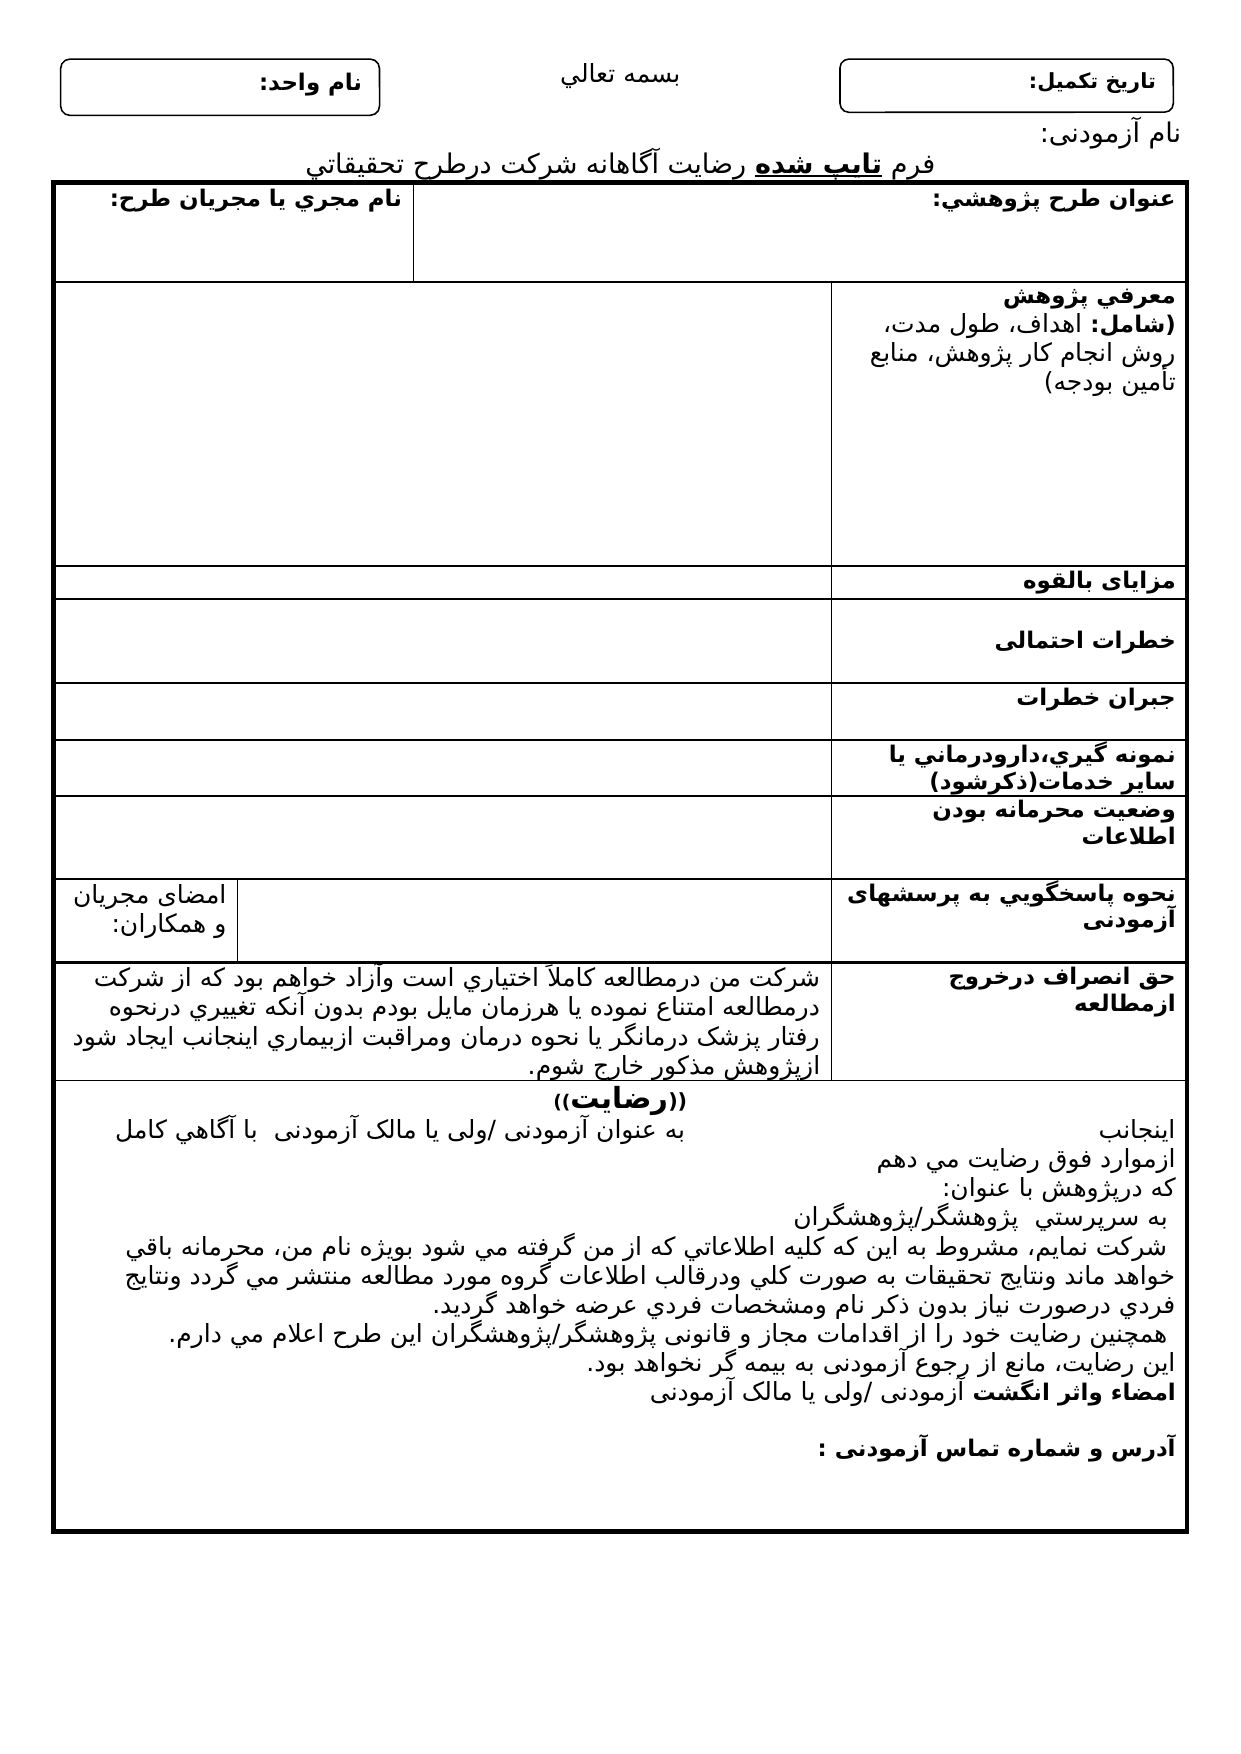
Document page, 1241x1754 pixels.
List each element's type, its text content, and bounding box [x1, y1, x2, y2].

table_header عنوان طرح پژوهشي: [414, 185, 1185, 281]
table_cell امضای مجریان و همکاران: [56, 880, 237, 961]
table_header نام مجري يا مجريان طرح: [56, 185, 413, 281]
table_cell وضعیت محرمانه بودن اطلاعات [832, 797, 1185, 878]
table_cell نحوه پاسخگويي به پرسشهای آزمودنی [832, 880, 1185, 961]
text بسمه تعالي [376, 59, 843, 88]
table_cell [56, 600, 831, 682]
table_cell [56, 283, 831, 565]
table_cell جبران خطرات [832, 684, 1185, 739]
table_cell ((رضايت)) اينجانب به عنوان آزمودنی /ولی یا مالک آزمودنی با آگاهي کامل ازموارد فوق رضايت مي دهم که درپژوهش با عنوان: به سرپرستي پژوهشگر/پژوهشگران شرکت نمايم، مشروط به این که کليه اطلاعاتي که از من گرفته مي شود بویژه نام من، محرمانه باقي خواهد ماند ونتايج تحقيقات به صورت کلي ودرقالب اطلاعات گروه مورد مطالعه منتشر مي گردد ونتايج فردي درصورت نياز بدون ذکر نام ومشخصات فردي عرضه خواهد گرديد. همچنين رضایت خود را از اقدامات مجاز و قانونی پژوهشگر/پژوهشگران اين طرح اعلام مي دارم. اين رضایت، مانع از رجوع آزمودنی به بیمه گر نخواهد بود. امضاء واثر انگشت آزمودنی /ولی یا مالک آزمودنی آدرس و شماره تماس آزمودنی : [56, 1081, 1185, 1529]
table_cell مزايای بالقوه [832, 567, 1185, 597]
text نام آزمودنی: [59, 117, 1181, 148]
table_cell [56, 567, 831, 597]
table_cell خطرات احتمالی [832, 600, 1185, 682]
table_cell [56, 797, 831, 878]
table_cell [56, 684, 831, 739]
table_cell شرکت من درمطالعه کاملاً اختياري است وآزاد خواهم بود که از شرکت درمطالعه امتناع نموده يا هرزمان مايل بودم بدون آنکه تغييري درنحوه رفتار پزشک درمانگر يا نحوه درمان ومراقبت ازبيماري اينجانب ايجاد شود ازپژوهش مذکور خارج شوم. [56, 964, 831, 1080]
table_cell [56, 741, 831, 794]
table_cell [238, 880, 831, 961]
table_cell نمونه گيري،دارودرماني يا ساير خدمات(ذکرشود) [832, 741, 1185, 794]
text فرم تایپ شده رضايت آگاهانه شرکت درطرح تحقيقاتي [59, 148, 1181, 180]
table_cell حق انصراف درخروج ازمطالعه [832, 964, 1185, 1080]
table_cell معرفي پژوهش (شامل: اهداف، طول مدت، روش انجام کار پژوهش، منابع تأمين بودجه) [832, 283, 1185, 565]
